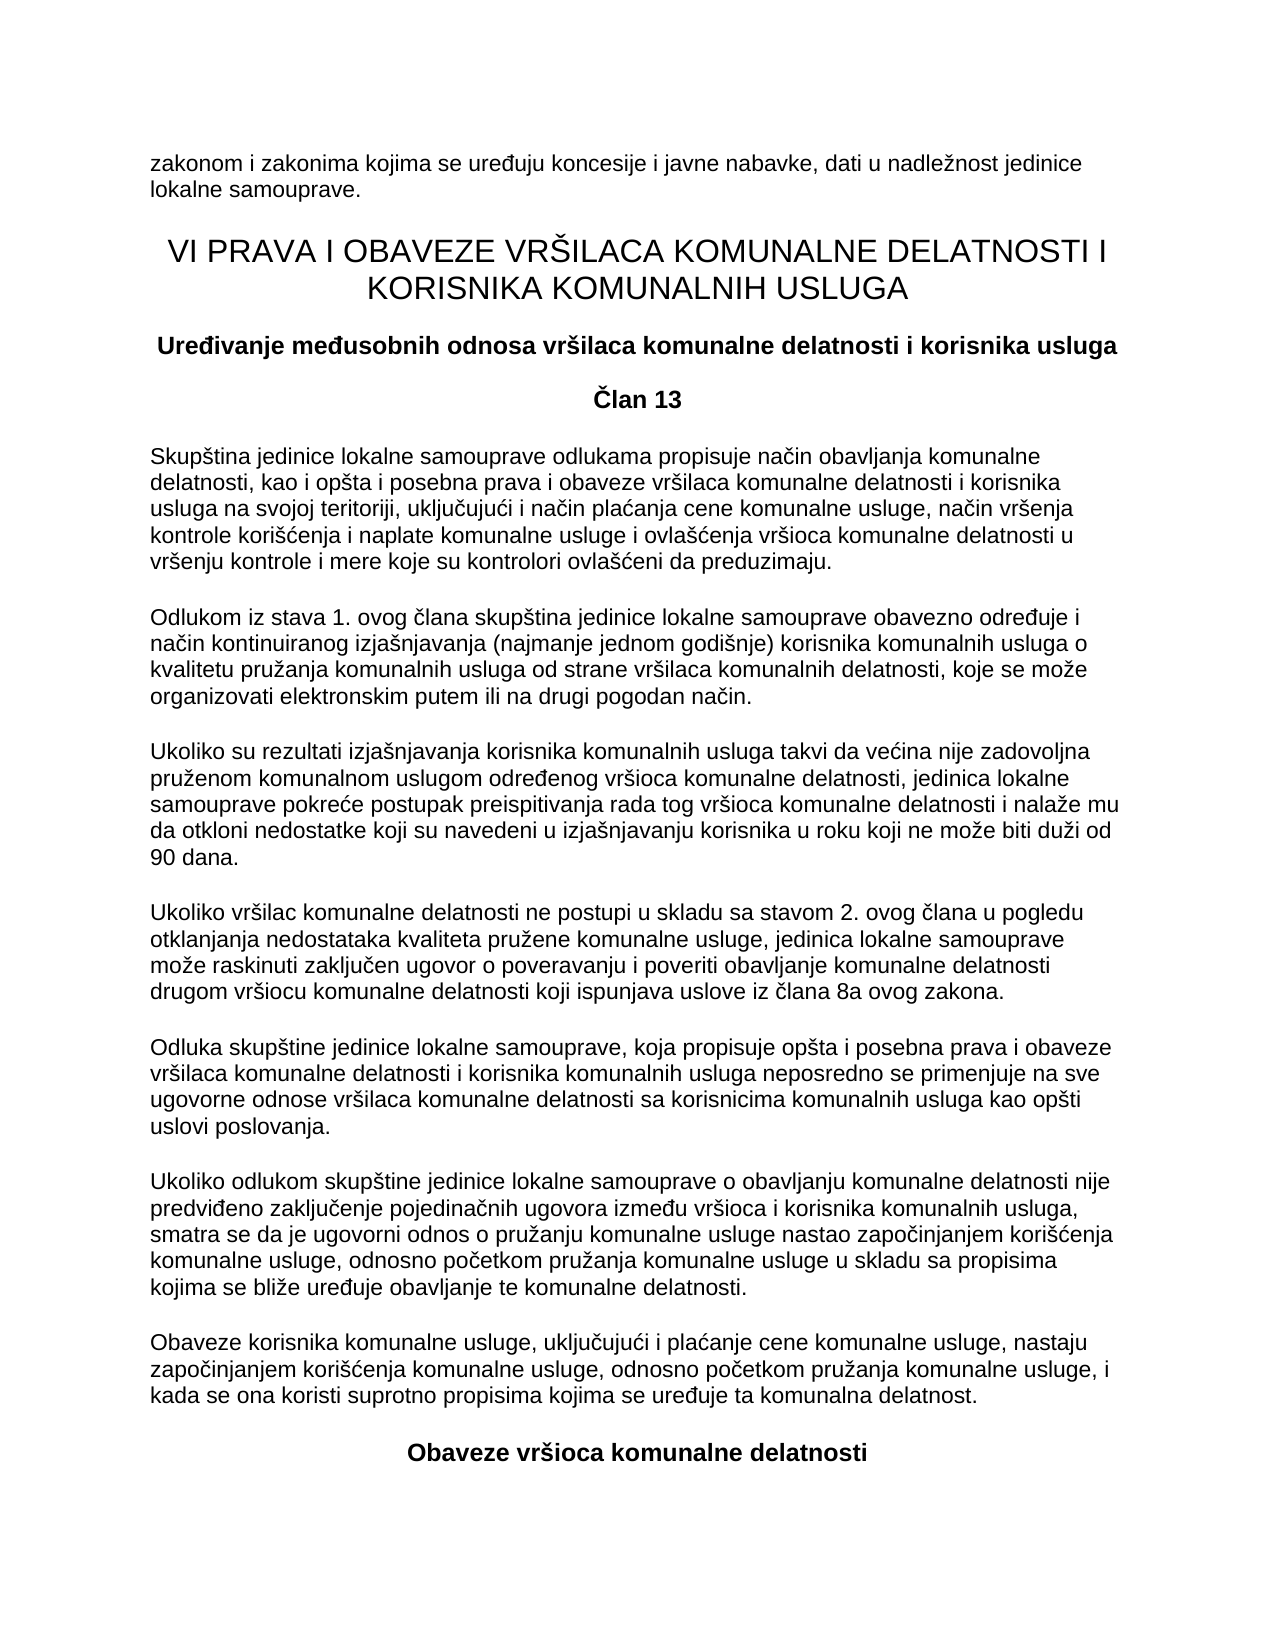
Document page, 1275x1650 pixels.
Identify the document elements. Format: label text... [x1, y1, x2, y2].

text Član 13 [150, 385, 1125, 413]
text Ukoliko su rezultati izjašnjavanja korisnika komunalnih usluga takvi da većina nije zadovoljna pruženom komunalnom uslugom određenog vršioca komunalne delatnosti, jedinica lokalne samouprave pokreće postupak preispitivanja rada tog vršioca komunalne delatnosti i nalaže mu da otkloni nedostatke koji su navedeni u izjašnjavanju korisnika u roku koji ne može biti duži od 90 dana. [150, 738, 1125, 870]
text Uređivanje međusobnih odnosa vršilaca komunalne delatnosti i korisnika usluga [150, 331, 1125, 360]
text Odluka skupštine jedinice lokalne samouprave, koja propisuje opšta i posebna prava i obaveze vršilaca komunalne delatnosti i korisnika komunalnih usluga neposredno se primenjuje na sve ugovorne odnose vršilaca komunalne delatnosti sa korisnicima komunalnih usluga kao opšti uslovi poslovanja. [150, 1034, 1125, 1139]
text Obaveze vršioca komunalne delatnosti [150, 1437, 1125, 1466]
text Obaveze korisnika komunalne usluge, uključujući i plaćanje cene komunalne usluge, nastaju započinjanjem korišćenja komunalne usluge, odnosno početkom pružanja komunalne usluge, i kada se ona koristi suprotno propisima kojima se uređuje ta komunalna delatnost. [150, 1329, 1125, 1408]
text Skupština jedinice lokalne samouprave odlukama propisuje način obavljanja komunalne delatnosti, kao i opšta i posebna prava i obaveze vršilaca komunalne delatnosti i korisnika usluga na svojoj teritoriji, uključujući i način plaćanja cene komunalne usluge, način vršenja kontrole korišćenja i naplate komunalne usluge i ovlašćenja vršioca komunalne delatnosti u vršenju kontrole i mere koje su kontrolori ovlašćeni da preduzimaju. [150, 443, 1125, 574]
text Ukoliko odlukom skupštine jedinice lokalne samouprave o obavljanju komunalne delatnosti nije predviđeno zaključenje pojedinačnih ugovora između vršioca i korisnika komunalnih usluga, smatra se da je ugovorni odnos o pružanju komunalne usluge nastao započinjanjem korišćenja komunalne usluge, odnosno početkom pružanja komunalne usluge u skladu sa propisima kojima se bliže uređuje obavljanje te komunalne delatnosti. [150, 1168, 1125, 1300]
text Odlukom iz stava 1. ovog člana skupština jedinice lokalne samouprave obavezno određuje i način kontinuiranog izjašnjavanja (najmanje jednom godišnje) korisnika komunalnih usluga o kvalitetu pružanja komunalnih usluga od strane vršilaca komunalnih delatnosti, koje se može organizovati elektronskim putem ili na drugi pogodan način. [150, 604, 1125, 709]
text Ukoliko vršilac komunalne delatnosti ne postupi u skladu sa stavom 2. ovog člana u pogledu otklanjanja nedostataka kvaliteta pružene komunalne usluge, jedinica lokalne samouprave može raskinuti zaključen ugovor o poveravanju i poveriti obavljanje komunalne delatnosti drugom vršiocu komunalne delatnosti koji ispunjava uslove iz člana 8a ovog zakona. [150, 899, 1125, 1004]
text VI PRAVA I OBAVEZE VRŠILACA KOMUNALNE DELATNOSTI I KORISNIKA KOMUNALNIH USLUGA [150, 232, 1125, 306]
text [150, 150, 1125, 203]
